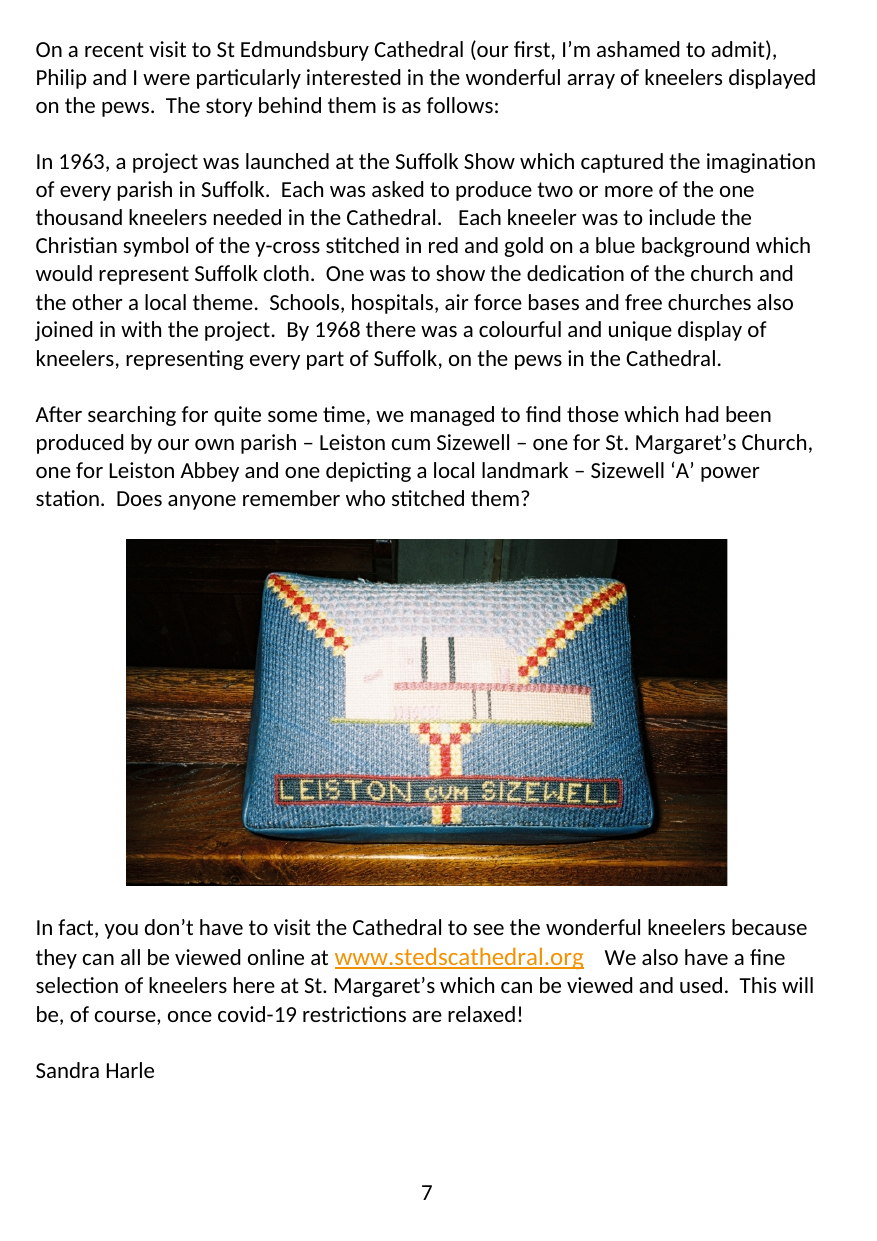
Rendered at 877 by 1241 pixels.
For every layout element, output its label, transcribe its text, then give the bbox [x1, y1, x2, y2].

text In 1963, a project was launched at the Suffolk Show which captured the imagination of every parish in Suffolk. Each was asked to produce two or more of the one thousand kneelers needed in the Cathedral. Each kneeler was to include the Christian symbol of the y-cross stitched in red and gold on a blue background which would represent Suffolk cloth. One was to show the dedication of the church and the other a local theme. Schools, hospitals, air force bases and free churches also joined in with the project. By 1968 there was a colourful and unique display of kneelers, representing every part of Suffolk, on the pews in the Cathedral. [35, 147, 818, 372]
picture [126, 539, 728, 886]
text Sandra Harle [35, 1056, 818, 1084]
text On a recent visit to St Edmundsbury Cathedral (our first, I’m ashamed to admit), Philip and I were particularly interested in the wonderful array of kneelers displayed on the pews. The story behind them is as follows: [35, 35, 818, 119]
text After searching for quite some time, we managed to find those which had been produced by our own parish – Leiston cum Sizewell – one for St. Margaret’s Church, one for Leiston Abbey and one depicting a local landmark – Sizewell ‘A’ power station. Does anyone remember who stitched them? [35, 400, 818, 512]
text In fact, you don’t have to visit the Cathedral to see the wonderful kneelers because they can all be viewed online at www.stedscathedral.org We also have a fine selection of kneelers here at St. Margaret’s which can be viewed and used. This will be, of course, once covid-19 restrictions are relaxed! [35, 913, 818, 1028]
